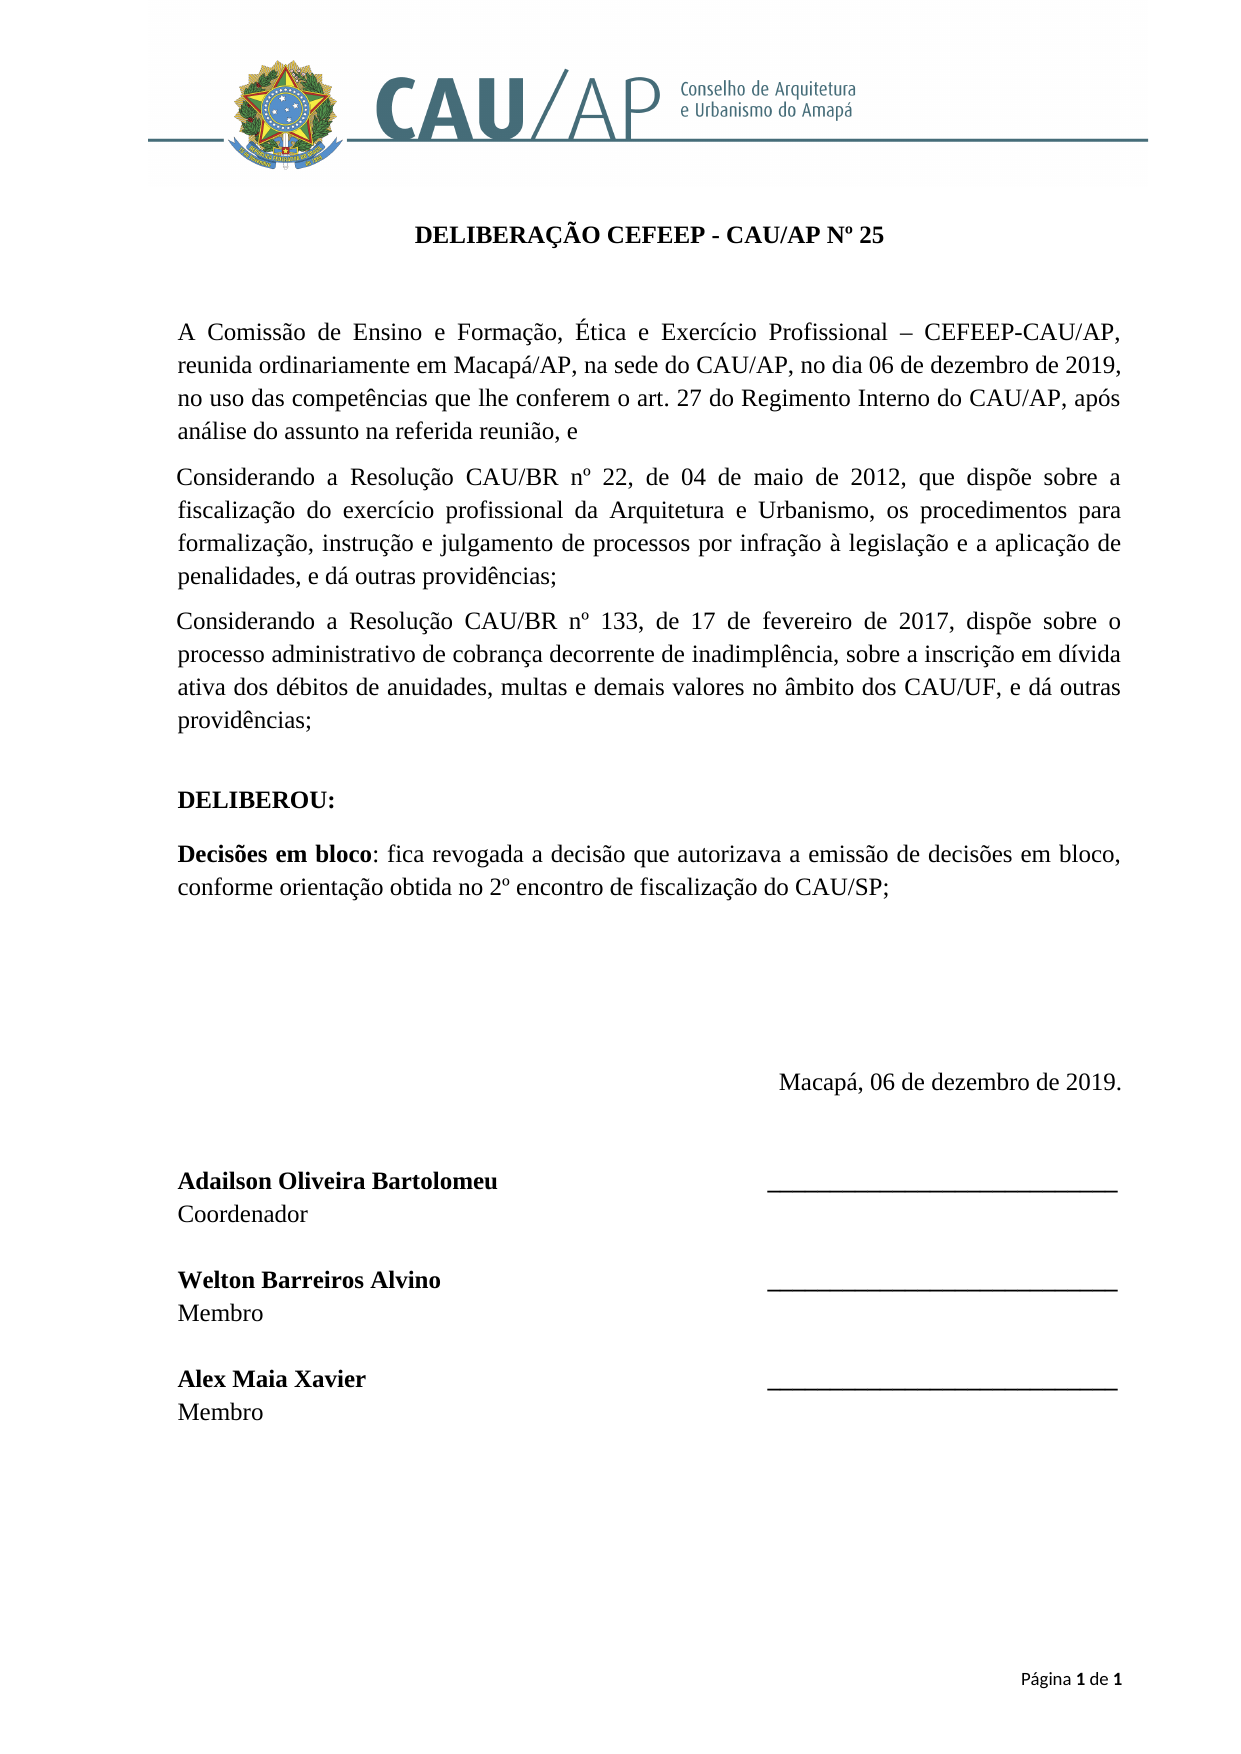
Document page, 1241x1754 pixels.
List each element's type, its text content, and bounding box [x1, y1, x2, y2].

text DELIBERAÇÃO CEFEEP - CAU/AP Nº 25 [177, 220, 1122, 249]
list Alex Maia Xavier ____________________________ [177, 1364, 1122, 1393]
text A Comissão de Ensino e Formação, Ética e Exercício Profissional – CEFEEP-CAU/AP, reunida ordinariamente em Macapá/AP, na sede do CAU/AP, no dia 06 de dezembro de 2019, no uso das competências que lhe conferem o art. 27 do Regimento Interno do CAU/AP, após análise do assunto na referida reunião, e [177, 317, 1122, 445]
text Decisões em bloco: fica revogada a decisão que autorizava a emissão de decisões em bloco, conforme orientação obtida no 2º encontro de fiscalização do CAU/SP; [177, 839, 1122, 901]
subtitle Considerando a Resolução CAU/BR nº 133, de 17 de fevereiro de 2017, dispõe sobre o processo administrativo de cobrança decorrente de inadimplência, sobre a inscrição em dívida ativa dos débitos de anuidades, multas e demais valores no âmbito dos CAU/UF, e dá outras providências; [176, 606, 1122, 734]
list Coordenador [177, 1199, 1122, 1228]
list Membro [177, 1397, 1122, 1426]
list Membro [177, 1298, 1122, 1327]
subtitle Considerando a Resolução CAU/BR nº 22, de 04 de maio de 2012, que dispõe sobre a fiscalização do exercício profissional da Arquitetura e Urbanismo, os procedimentos para formalização, instrução e julgamento de processos por infração à legislação e a aplicação de penalidades, e dá outras providências; [176, 462, 1122, 590]
text DELIBEROU: [177, 786, 1122, 814]
list Macapá, 06 de dezembro de 2019. [327, 1067, 1122, 1096]
list Adailson Oliveira Bartolomeu ____________________________ [177, 1166, 1122, 1195]
list Welton Barreiros Alvino ____________________________ [177, 1265, 1122, 1294]
picture [148, 0, 1149, 187]
